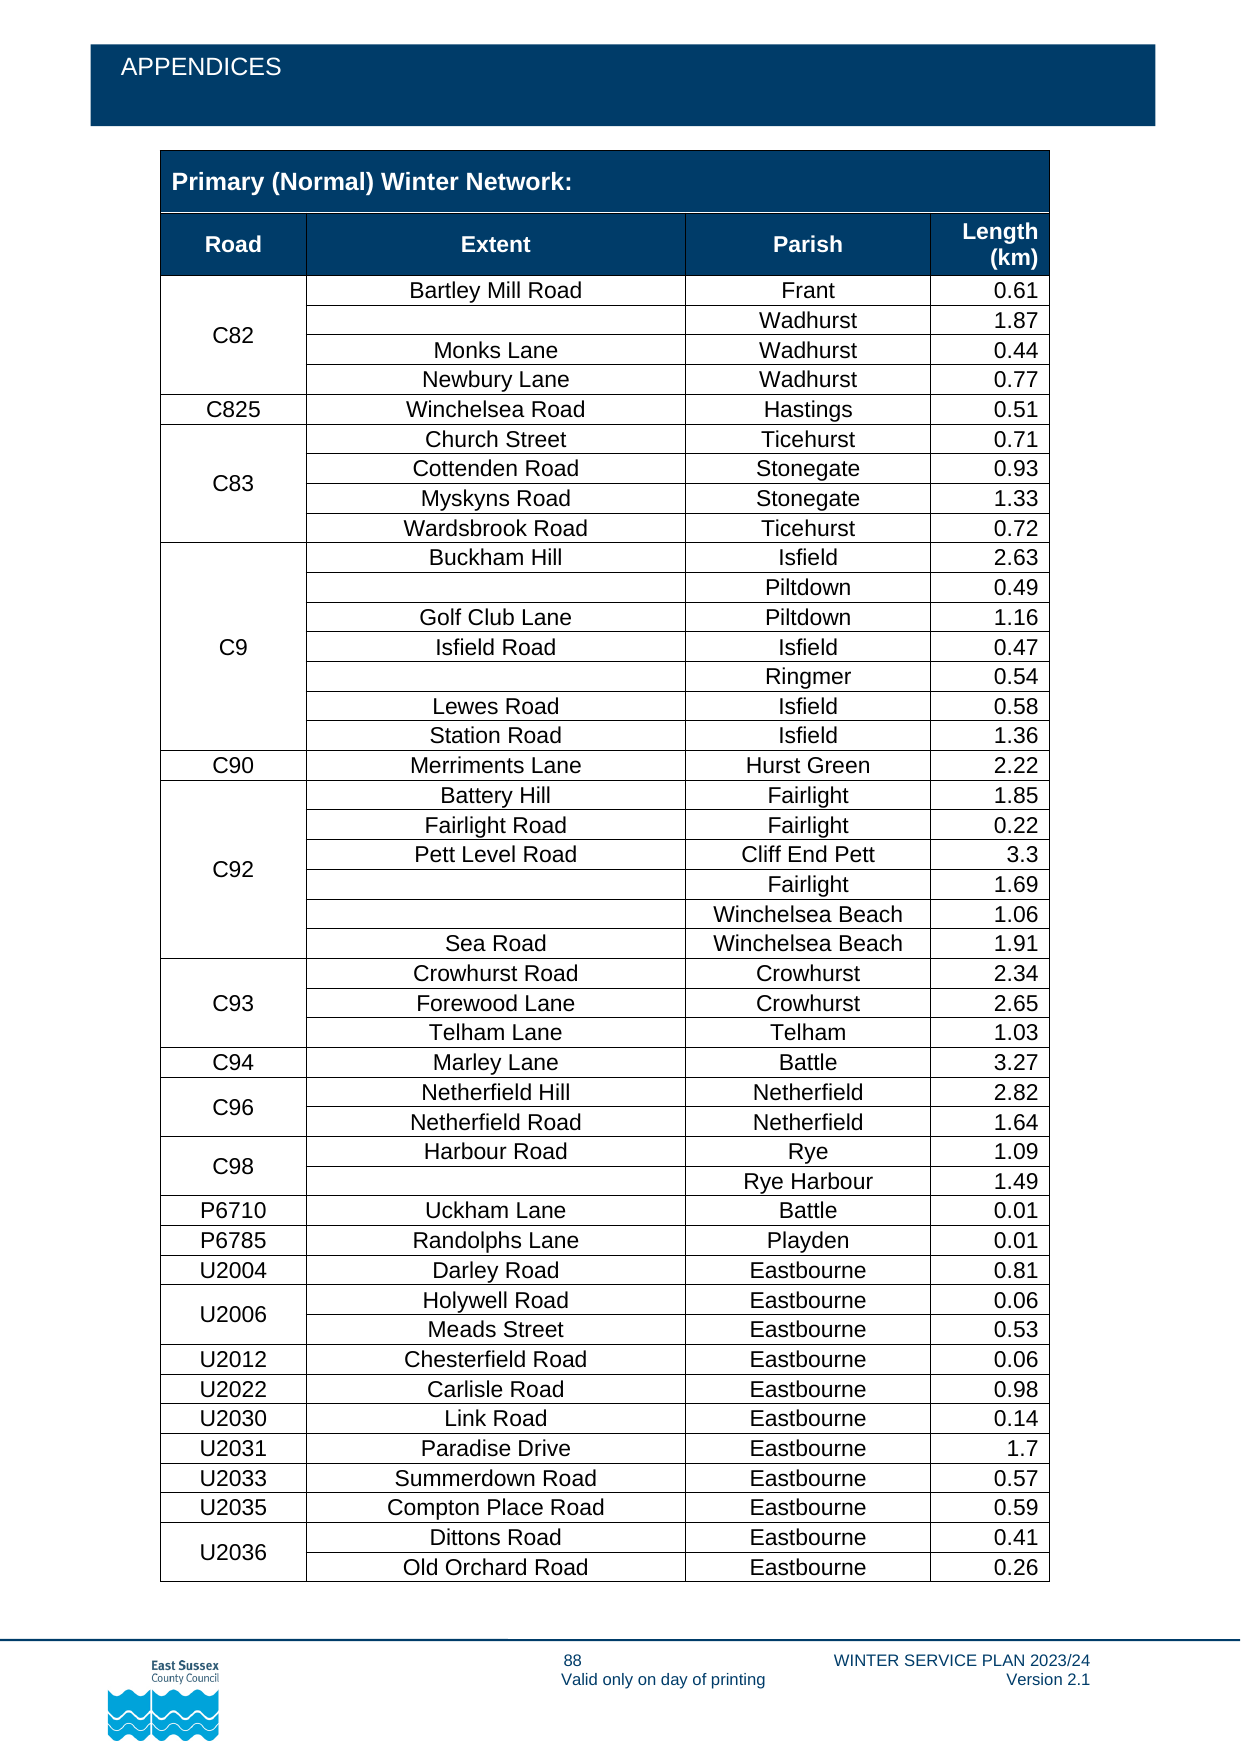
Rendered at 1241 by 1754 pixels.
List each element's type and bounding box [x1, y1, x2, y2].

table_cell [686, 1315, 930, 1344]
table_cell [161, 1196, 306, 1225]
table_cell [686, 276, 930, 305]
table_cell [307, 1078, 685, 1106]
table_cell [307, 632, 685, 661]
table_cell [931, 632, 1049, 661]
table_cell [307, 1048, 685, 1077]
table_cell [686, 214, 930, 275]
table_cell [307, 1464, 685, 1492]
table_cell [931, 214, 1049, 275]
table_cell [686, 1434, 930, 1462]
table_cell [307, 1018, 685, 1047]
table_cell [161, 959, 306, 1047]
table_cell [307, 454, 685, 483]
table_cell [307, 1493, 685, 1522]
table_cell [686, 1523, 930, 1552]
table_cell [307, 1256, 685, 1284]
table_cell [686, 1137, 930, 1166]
picture [107, 1660, 219, 1741]
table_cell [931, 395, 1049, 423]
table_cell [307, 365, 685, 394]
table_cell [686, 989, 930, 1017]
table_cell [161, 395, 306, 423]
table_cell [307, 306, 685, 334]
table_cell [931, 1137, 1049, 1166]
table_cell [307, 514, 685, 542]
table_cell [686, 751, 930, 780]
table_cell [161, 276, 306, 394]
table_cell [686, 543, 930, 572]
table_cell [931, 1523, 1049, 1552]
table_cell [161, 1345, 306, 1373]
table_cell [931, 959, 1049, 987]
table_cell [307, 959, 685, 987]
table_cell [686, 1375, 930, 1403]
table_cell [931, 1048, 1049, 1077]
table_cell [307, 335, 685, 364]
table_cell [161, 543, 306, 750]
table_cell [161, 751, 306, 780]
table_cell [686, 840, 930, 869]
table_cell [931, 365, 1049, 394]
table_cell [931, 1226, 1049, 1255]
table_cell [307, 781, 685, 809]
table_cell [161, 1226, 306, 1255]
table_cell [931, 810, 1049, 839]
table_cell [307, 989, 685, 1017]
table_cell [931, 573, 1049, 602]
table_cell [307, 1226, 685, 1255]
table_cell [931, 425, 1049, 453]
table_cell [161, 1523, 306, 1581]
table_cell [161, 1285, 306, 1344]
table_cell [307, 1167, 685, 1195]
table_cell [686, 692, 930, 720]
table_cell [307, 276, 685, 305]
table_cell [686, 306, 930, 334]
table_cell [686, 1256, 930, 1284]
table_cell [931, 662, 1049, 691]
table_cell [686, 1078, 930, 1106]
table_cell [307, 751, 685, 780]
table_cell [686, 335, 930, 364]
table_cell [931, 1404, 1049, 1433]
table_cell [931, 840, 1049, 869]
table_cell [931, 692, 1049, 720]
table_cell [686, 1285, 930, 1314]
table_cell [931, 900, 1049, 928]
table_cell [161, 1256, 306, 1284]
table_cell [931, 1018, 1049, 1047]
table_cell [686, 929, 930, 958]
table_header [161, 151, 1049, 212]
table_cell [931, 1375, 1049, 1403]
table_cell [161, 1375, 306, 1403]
picture [166, 1735, 181, 1741]
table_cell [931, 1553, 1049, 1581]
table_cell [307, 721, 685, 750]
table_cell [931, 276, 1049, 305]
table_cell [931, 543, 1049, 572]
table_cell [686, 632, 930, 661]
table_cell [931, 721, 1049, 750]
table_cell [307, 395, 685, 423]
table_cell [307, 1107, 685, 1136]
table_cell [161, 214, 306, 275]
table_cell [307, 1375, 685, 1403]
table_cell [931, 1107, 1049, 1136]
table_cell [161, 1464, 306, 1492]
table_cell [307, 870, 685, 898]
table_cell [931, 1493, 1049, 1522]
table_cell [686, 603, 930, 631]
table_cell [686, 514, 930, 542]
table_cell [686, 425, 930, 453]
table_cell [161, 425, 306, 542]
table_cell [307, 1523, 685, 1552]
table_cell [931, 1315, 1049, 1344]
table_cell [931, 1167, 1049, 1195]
picture [190, 1735, 205, 1741]
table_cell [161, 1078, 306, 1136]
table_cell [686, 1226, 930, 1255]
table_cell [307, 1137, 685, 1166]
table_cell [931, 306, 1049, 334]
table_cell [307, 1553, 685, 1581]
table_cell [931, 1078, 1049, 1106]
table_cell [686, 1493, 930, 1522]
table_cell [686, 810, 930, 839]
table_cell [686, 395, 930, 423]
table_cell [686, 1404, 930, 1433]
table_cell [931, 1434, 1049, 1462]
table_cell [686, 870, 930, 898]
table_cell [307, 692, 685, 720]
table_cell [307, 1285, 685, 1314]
picture [121, 1735, 137, 1741]
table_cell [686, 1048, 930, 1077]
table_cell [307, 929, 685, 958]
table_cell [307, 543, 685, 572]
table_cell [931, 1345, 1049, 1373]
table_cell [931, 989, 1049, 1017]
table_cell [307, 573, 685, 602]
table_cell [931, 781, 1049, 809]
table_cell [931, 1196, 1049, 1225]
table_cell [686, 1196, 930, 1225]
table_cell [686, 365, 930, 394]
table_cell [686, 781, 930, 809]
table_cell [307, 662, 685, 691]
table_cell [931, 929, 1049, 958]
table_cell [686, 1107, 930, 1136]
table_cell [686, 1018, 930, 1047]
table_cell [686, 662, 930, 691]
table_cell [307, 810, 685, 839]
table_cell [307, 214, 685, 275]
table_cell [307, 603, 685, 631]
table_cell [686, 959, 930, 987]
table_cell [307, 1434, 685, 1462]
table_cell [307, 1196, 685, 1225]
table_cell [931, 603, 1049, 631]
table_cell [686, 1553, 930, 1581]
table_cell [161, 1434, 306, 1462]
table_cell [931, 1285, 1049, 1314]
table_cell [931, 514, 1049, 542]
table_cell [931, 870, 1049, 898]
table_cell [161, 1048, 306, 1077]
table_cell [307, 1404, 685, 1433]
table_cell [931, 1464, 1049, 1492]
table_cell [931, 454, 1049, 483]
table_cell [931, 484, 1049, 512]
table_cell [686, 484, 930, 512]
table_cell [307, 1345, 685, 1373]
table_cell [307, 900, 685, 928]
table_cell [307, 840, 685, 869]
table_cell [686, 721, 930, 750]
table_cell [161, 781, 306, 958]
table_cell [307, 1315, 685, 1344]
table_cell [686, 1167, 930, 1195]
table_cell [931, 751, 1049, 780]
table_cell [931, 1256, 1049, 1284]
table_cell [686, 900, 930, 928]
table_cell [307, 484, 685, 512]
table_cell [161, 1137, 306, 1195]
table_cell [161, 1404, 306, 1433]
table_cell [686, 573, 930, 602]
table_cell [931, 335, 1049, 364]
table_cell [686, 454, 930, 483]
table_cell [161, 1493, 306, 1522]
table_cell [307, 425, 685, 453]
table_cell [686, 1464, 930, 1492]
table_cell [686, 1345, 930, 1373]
